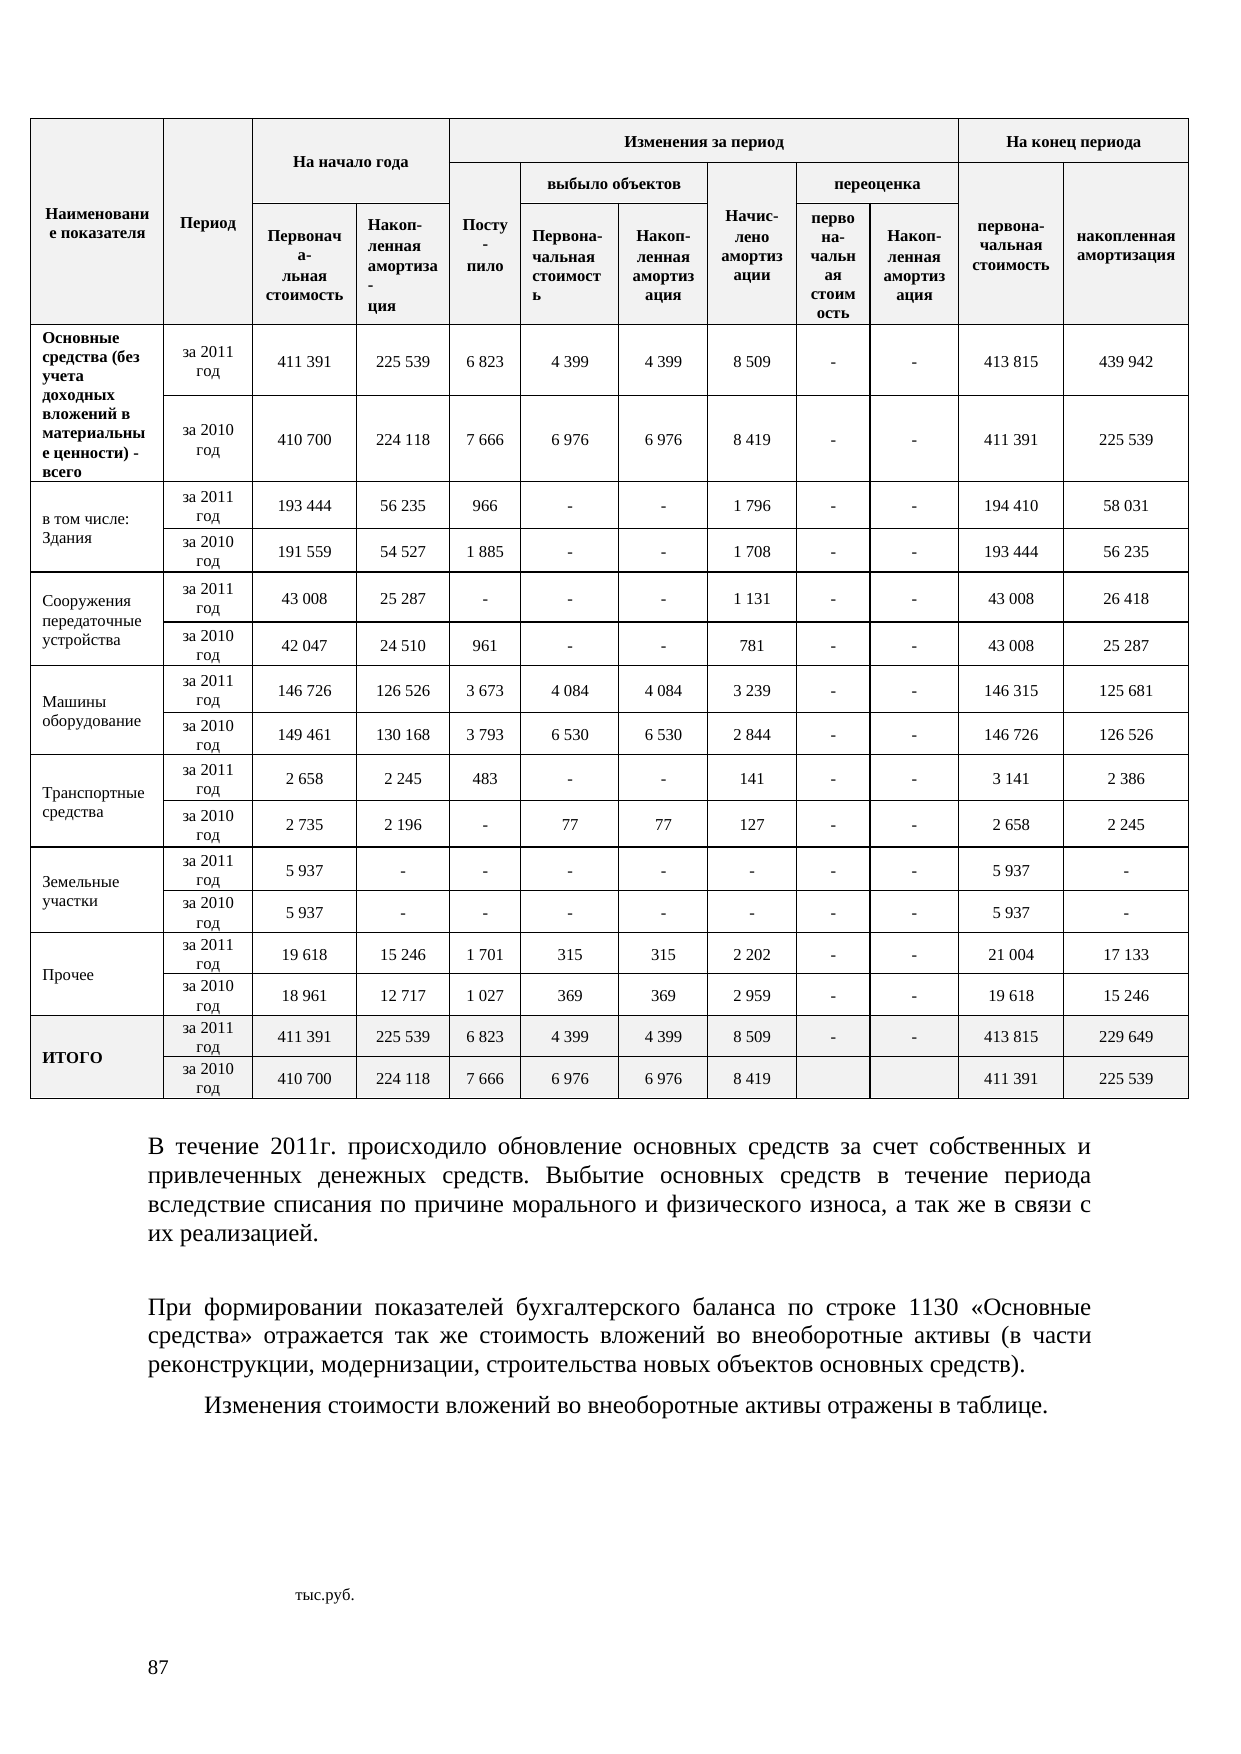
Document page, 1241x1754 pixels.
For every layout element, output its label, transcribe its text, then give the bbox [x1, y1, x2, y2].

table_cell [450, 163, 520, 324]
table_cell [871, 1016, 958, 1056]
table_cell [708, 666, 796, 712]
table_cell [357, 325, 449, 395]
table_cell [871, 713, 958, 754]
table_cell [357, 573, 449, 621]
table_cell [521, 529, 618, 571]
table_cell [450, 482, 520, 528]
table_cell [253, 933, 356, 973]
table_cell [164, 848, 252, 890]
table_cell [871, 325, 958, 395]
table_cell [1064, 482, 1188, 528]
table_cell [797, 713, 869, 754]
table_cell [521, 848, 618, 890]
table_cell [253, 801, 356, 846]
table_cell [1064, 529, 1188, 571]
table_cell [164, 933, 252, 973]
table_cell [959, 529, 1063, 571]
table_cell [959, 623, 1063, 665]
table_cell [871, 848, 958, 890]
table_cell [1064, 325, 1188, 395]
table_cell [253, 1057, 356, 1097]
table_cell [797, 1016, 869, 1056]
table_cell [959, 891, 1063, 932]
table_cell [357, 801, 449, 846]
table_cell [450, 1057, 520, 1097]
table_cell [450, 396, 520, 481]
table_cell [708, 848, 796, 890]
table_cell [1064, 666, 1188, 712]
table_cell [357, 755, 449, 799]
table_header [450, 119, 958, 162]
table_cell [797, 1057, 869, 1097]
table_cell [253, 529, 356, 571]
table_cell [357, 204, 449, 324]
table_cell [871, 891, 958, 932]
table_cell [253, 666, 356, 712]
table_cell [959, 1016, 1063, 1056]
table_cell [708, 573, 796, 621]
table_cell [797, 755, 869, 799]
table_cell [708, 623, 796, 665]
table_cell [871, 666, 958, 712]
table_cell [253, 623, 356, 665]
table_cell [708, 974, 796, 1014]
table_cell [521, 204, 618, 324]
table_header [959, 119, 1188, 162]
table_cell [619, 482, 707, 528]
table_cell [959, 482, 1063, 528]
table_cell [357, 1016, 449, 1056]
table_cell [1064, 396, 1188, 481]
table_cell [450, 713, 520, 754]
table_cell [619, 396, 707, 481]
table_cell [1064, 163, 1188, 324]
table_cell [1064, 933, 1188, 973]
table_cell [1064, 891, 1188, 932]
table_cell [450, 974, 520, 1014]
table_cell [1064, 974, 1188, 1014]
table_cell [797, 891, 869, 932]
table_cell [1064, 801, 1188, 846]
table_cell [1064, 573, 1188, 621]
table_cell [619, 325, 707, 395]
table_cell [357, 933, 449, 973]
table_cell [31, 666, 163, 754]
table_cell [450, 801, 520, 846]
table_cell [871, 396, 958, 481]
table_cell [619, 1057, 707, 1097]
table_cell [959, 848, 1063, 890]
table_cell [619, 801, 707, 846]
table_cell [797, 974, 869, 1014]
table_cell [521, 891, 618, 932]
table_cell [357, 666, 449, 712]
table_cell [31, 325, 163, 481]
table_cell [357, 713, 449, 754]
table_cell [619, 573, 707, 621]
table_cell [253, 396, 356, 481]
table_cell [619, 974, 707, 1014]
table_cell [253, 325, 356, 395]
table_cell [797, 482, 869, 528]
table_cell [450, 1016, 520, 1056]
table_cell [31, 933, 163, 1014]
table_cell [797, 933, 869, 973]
text тыс.руб. [295, 1584, 1092, 1603]
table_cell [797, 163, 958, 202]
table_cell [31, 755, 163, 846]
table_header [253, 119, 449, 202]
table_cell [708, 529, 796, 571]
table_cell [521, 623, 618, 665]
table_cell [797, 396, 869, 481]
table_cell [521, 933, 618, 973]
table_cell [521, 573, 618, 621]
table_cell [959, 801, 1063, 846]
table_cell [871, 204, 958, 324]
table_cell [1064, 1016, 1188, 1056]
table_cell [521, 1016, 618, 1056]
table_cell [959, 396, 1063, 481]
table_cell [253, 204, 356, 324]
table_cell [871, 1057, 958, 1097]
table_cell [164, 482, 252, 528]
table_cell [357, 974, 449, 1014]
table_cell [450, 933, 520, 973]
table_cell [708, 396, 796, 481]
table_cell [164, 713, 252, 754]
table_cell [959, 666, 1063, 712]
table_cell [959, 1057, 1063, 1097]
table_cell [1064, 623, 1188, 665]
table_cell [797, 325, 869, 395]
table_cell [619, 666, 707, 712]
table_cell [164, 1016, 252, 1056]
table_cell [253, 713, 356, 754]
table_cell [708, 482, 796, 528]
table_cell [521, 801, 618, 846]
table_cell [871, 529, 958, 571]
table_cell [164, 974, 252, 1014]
text В течение 2011г. происходило обновление основных средств за счет собственных и привлеченных денежных средств. Выбытие основных средств в течение периода вследствие списания по причине морального и физического износа, а так же в связи с их реализацией. [148, 1131, 1092, 1246]
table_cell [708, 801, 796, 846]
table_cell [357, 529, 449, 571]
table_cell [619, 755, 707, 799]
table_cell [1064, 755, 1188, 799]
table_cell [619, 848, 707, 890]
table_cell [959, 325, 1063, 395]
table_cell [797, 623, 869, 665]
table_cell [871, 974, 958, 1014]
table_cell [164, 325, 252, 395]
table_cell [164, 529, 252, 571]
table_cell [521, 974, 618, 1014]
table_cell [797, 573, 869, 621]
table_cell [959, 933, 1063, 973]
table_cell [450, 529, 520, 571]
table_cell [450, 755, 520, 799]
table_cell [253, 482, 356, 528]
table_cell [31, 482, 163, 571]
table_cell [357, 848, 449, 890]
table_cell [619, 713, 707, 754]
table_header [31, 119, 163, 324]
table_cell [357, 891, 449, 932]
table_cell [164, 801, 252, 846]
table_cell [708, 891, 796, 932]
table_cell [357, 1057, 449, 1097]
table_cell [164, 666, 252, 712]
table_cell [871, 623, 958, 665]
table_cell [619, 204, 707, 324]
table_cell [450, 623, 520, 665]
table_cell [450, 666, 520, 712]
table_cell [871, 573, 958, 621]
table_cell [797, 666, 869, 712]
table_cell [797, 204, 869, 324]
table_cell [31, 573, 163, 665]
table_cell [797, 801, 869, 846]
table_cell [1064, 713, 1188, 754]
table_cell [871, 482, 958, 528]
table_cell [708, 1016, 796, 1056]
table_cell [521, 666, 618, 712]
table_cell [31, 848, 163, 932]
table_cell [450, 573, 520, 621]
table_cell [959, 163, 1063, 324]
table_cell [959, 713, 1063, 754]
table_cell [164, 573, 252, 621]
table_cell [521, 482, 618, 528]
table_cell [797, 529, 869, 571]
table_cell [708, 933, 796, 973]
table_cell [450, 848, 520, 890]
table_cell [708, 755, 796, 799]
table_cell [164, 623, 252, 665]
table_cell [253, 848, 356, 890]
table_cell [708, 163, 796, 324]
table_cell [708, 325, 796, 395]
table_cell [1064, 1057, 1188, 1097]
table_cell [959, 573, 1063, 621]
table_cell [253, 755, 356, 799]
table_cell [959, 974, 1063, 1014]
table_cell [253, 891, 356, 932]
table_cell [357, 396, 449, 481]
text Изменения стоимости вложений во внеоборотные активы отражены в таблице. [148, 1391, 1092, 1419]
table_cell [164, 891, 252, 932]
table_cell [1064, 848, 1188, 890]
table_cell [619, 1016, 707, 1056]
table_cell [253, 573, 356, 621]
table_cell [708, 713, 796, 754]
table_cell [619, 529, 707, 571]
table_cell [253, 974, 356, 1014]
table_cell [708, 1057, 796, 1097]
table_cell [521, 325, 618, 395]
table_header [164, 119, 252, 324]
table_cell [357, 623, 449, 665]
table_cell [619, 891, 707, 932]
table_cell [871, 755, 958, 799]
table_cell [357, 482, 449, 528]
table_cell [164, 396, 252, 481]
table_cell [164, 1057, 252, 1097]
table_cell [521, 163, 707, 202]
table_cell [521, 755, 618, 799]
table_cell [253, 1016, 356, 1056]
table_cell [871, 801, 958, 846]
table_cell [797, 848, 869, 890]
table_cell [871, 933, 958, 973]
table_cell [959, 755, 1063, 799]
text При формировании показателей бухгалтерского баланса по строке 1130 «Основные средства» отражается так же стоимость вложений во внеоборотные активы (в части реконструкции, модернизации, строительства новых объектов основных средств). [148, 1292, 1092, 1378]
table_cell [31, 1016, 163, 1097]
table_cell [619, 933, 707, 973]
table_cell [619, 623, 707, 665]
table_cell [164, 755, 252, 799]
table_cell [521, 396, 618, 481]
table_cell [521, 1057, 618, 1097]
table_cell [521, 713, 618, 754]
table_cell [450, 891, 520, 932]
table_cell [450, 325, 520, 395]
